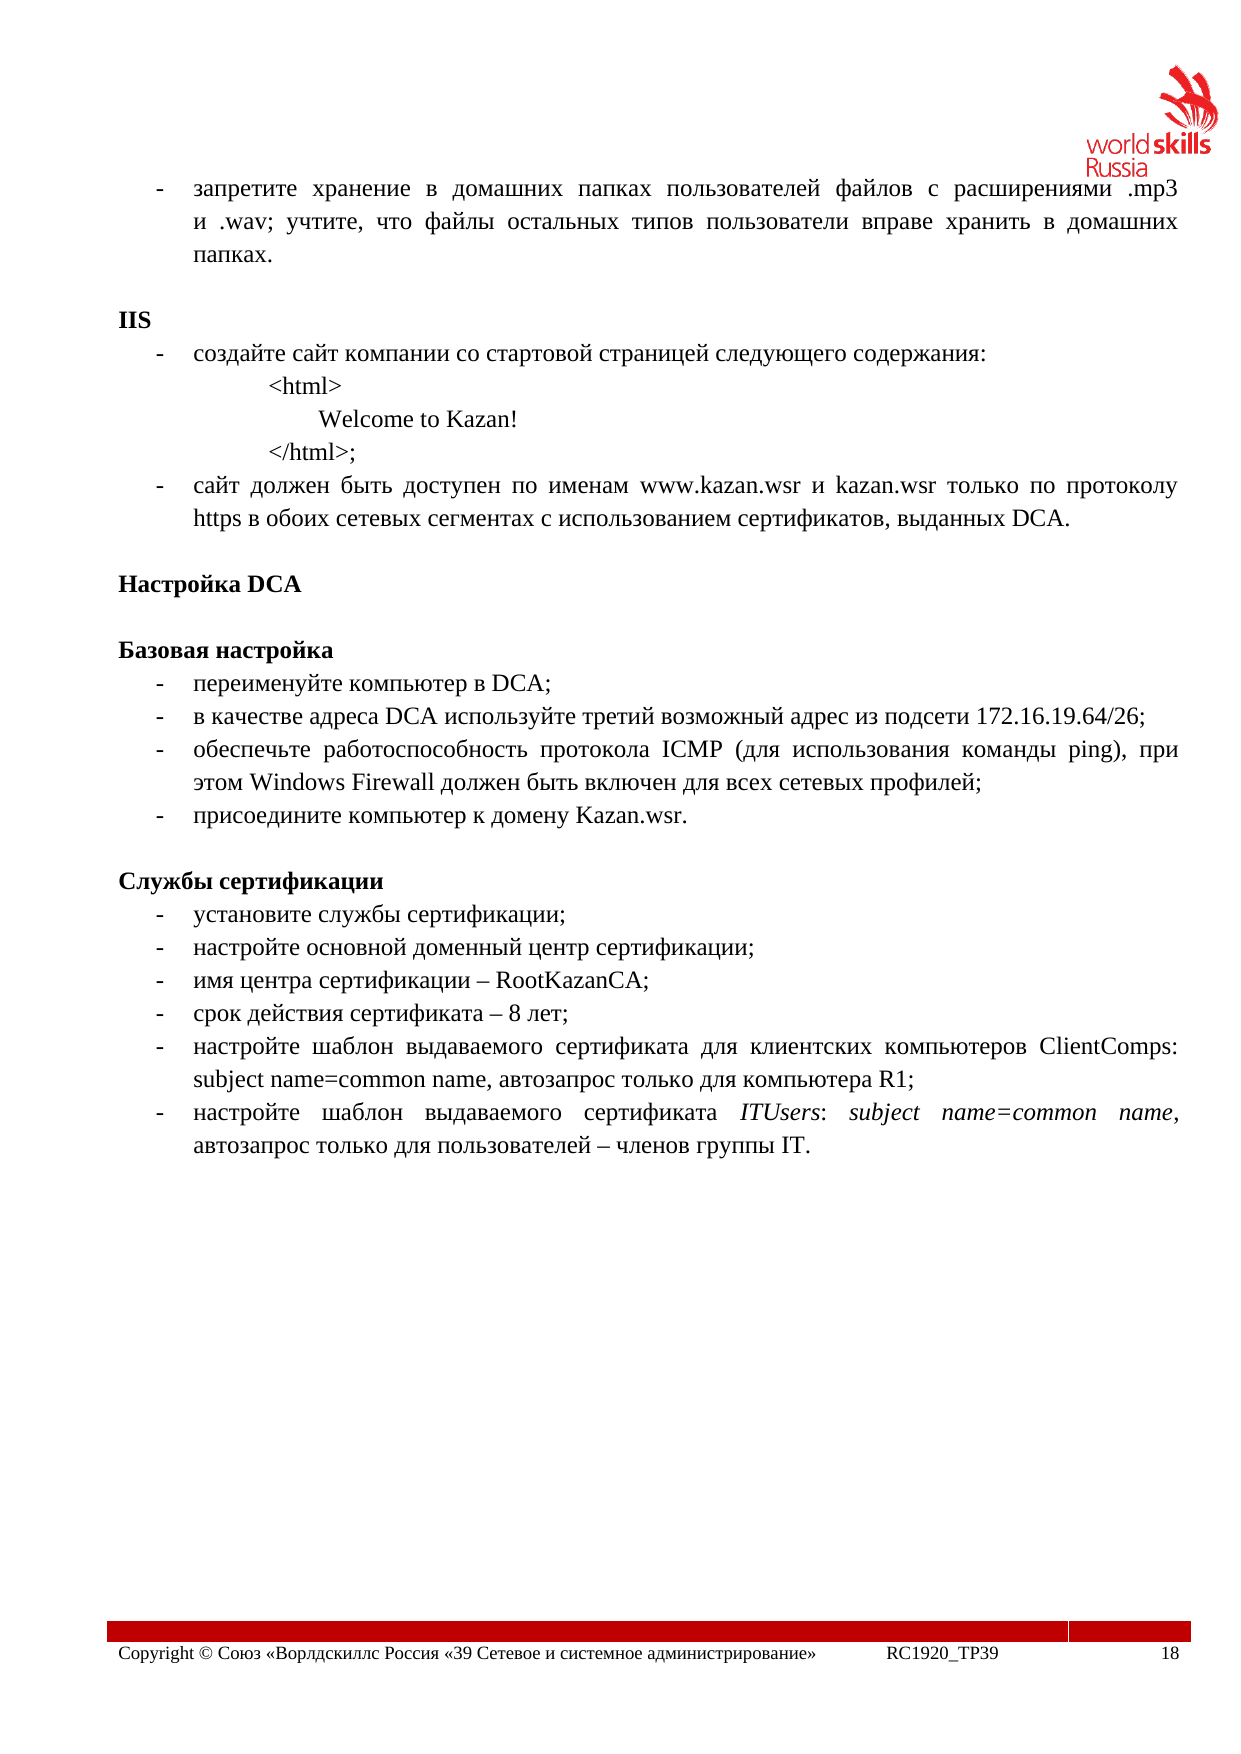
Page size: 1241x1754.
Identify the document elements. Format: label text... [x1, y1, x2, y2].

text Службы сертификации [118, 866, 1179, 895]
text <html> [193, 371, 1179, 400]
text IIS [118, 305, 1179, 334]
text Базовая настройка [118, 635, 1179, 664]
list настройте основной доменный центр сертификации; [156, 932, 1179, 961]
picture [1086, 64, 1241, 177]
list запретите хранение в домашних папках пользователей файлов с расширениями .mp3 и .wav; учтите, что файлы остальных типов пользователи вправе хранить в домашних папках. [156, 173, 1179, 268]
list имя центра сертификации – RootKazanCA; [156, 965, 1179, 994]
text </html>; [193, 437, 1179, 466]
list настройте шаблон выдаваемого сертификата для клиентских компьютеров ClientComps: subject name=common name, автозапрос только для компьютера R1; [156, 1031, 1179, 1093]
list в качестве адреса DCA используйте третий возможный адрес из подсети 172.16.19.64/26; [156, 701, 1179, 730]
text Welcome to Kazan! [193, 404, 1179, 433]
list обеспечьте работоспособность протокола ICMP (для использования команды ping), при этом Windows Firewall должен быть включен для всех сетевых профилей; [156, 734, 1179, 796]
list сайт должен быть доступен по именам www.kazan.wsr и kazan.wsr только по протоколу https в обоих сетевых сегментах с использованием сертификатов, выданных DCA. [156, 470, 1179, 532]
list создайте сайт компании со стартовой страницей следующего содержания: [156, 338, 1179, 367]
list настройте шаблон выдаваемого сертификата ITUsers: subject name=common name, автозапрос только для пользователей – членов группы IT. [156, 1097, 1179, 1159]
text Настройка DCA [118, 569, 1179, 598]
list переименуйте компьютер в DCA; [156, 668, 1179, 697]
list установите службы сертификации; [156, 899, 1179, 928]
list присоедините компьютер к домену Kazan.wsr. [156, 800, 1179, 829]
list срок действия сертификата – 8 лет; [156, 998, 1179, 1027]
